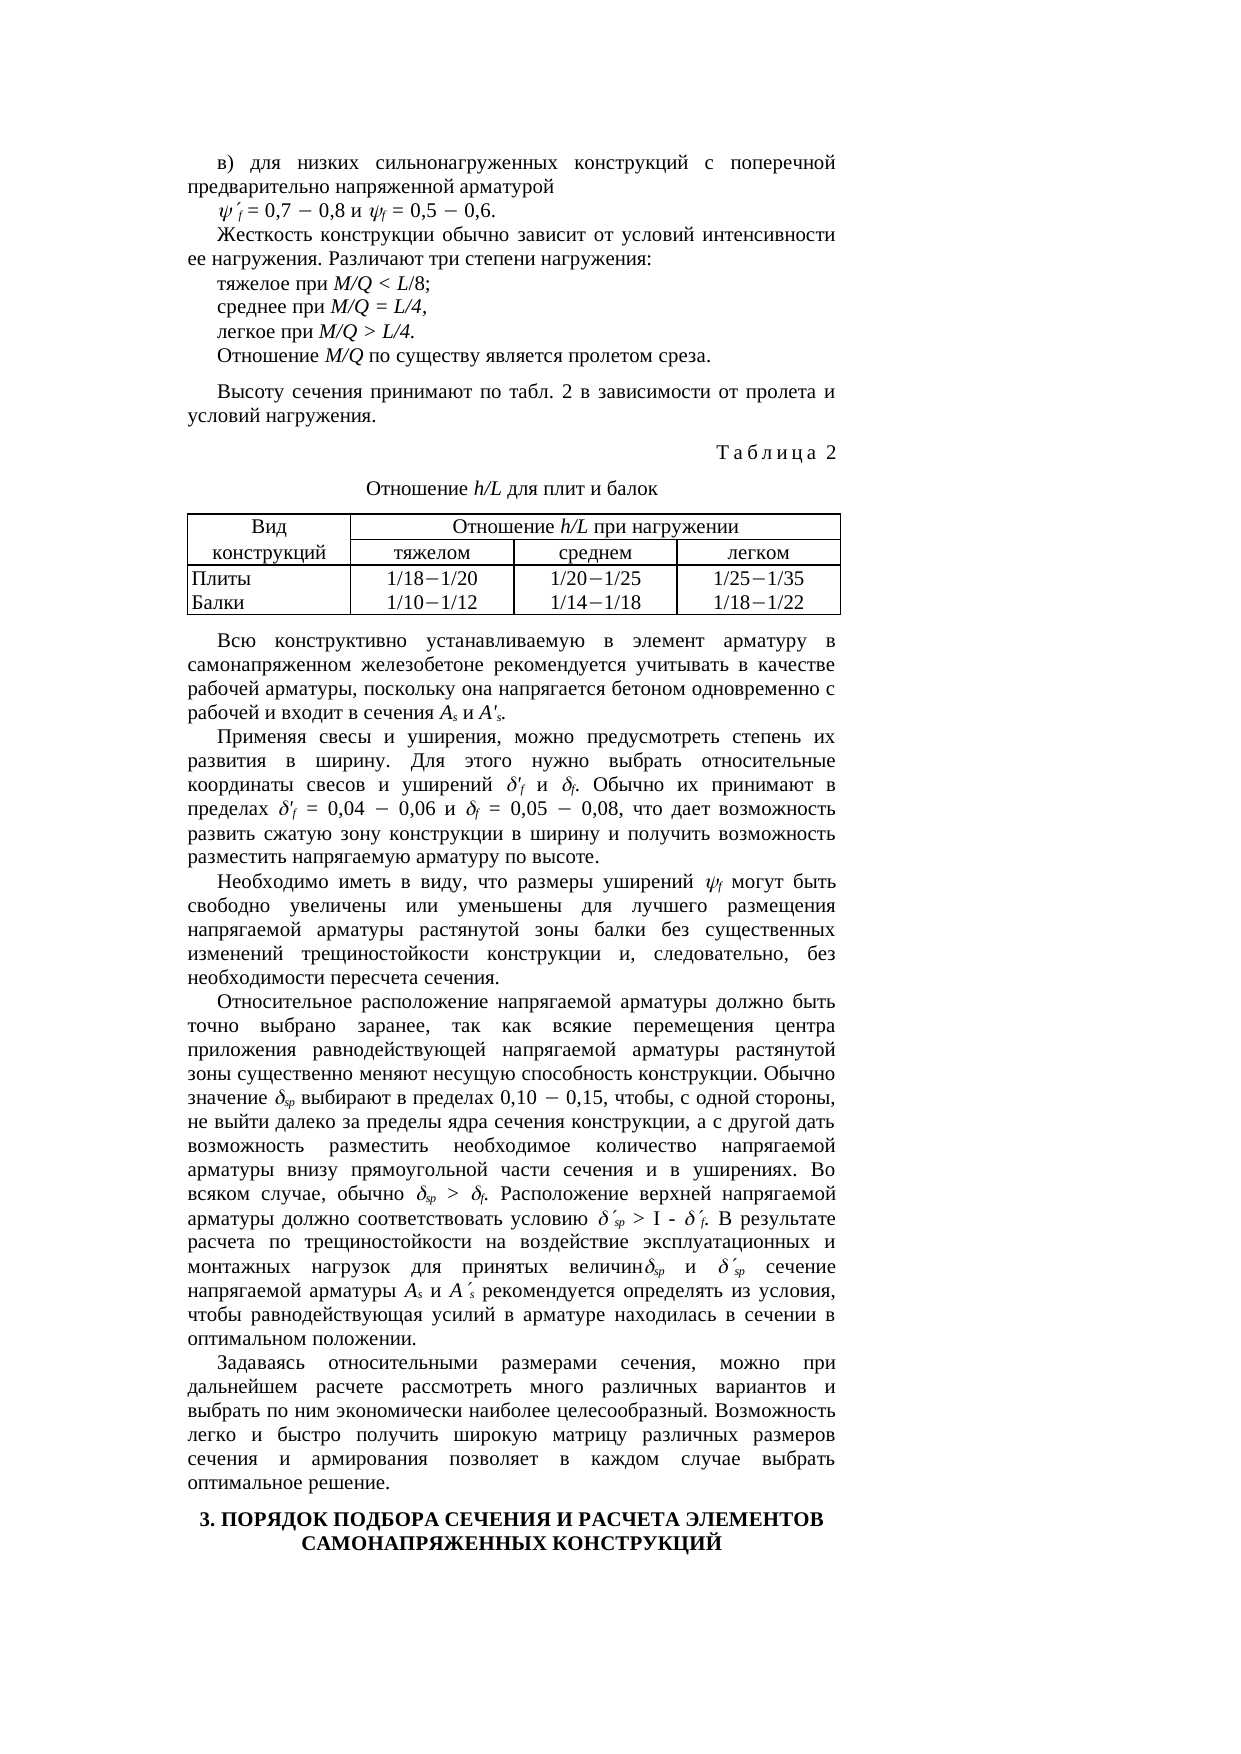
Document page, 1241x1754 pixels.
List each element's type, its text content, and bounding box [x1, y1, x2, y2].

table_cell среднем [515, 540, 676, 564]
table_cell 1/201/25 [515, 566, 676, 590]
table_cell легком [678, 540, 840, 564]
text Отношение h/L для плит и балок [187, 476, 836, 500]
text Относительное расположение напрягаемой арматуры должно быть точно выбрано заранее, так как всякие перемещения центра приложения равнодействующей напрягаемой арматуры растянутой зоны существенно меняют несущую способность конструкции. Обычно значение sp выбирают в пределах 0,10 0,15, чтобы, с одной стороны, не выйти далеко за пределы ядра сечения конструкции, а с другой дать возможность разместить необходимое количество напрягаемой арматуры внизу прямоугольной части сечения и в уширениях. Во всяком случае, обычно sp > f. Расположение верхней напрягаемой арматуры должно соответствовать условию sp > I - f. В результате расчета по трещиностойкости на воздействие эксплуатационных и монтажных нагрузок для принятых величинsp и sp сечение напрягаемой арматуры Аs и Аs рекомендуется определять из условия, чтобы равнодействующая усилий в арматуре находилась в сечении в оптимальном положении. [187, 989, 836, 1350]
text тяжелое при M/Q < L/8; [187, 270, 836, 294]
table_cell 1/141/18 [515, 590, 676, 614]
table_header Вид [188, 515, 350, 538]
table_cell Плиты [188, 566, 350, 590]
text 3. ПОРЯДОК ПОДБОРА СЕЧЕНИЯ И РАСЧЕТА ЭЛЕМЕНТОВ САМОНАПРЯЖЕННЫХ КОНСТРУКЦИЙ [187, 1507, 836, 1555]
text Высоту сечения принимают по табл. 2 в зависимости от пролета и условий нагружения. [187, 379, 836, 427]
table_cell 1/101/12 [351, 590, 513, 614]
text Таблица 2 [187, 440, 836, 464]
text Жесткость конструкции обычно зависит от условий интенсивности ее нагружения. Различают три степени нагружения: [187, 222, 836, 270]
text Задаваясь относительными размерами сечения, можно при дальнейшем расчете рассмотреть много различных вариантов и выбрать по ним экономически наиболее целесообразный. Возможность легко и быстро получить широкую матрицу различных размеров сечения и армирования позволяет в каждом случае выбрать оптимальное решение. [187, 1350, 836, 1494]
text Необходимо иметь в виду, что размеры уширений f могут быть свободно увеличены или уменьшены для лучшего размещения напрягаемой арматуры растянутой зоны балки без существенных изменений трещиностойкости конструкции и, следовательно, без необходимости пересчета сечения. [187, 868, 836, 989]
table_cell 1/181/22 [678, 590, 840, 614]
text Всю конструктивно устанавливаемую в элемент арматуру в самонапряженном железобетоне рекомендуется учитывать в качестве рабочей арматуры, поскольку она напрягается бетоном одновременно с рабочей и входит в сечения Аs и А's. [187, 628, 836, 724]
text Отношение M/Q по существу является пролетом среза. [187, 342, 836, 367]
text среднее при M/Q = L/4, [187, 294, 836, 318]
table_cell Балки [188, 590, 350, 614]
table_cell 1/251/35 [678, 566, 840, 590]
text легкое при M/Q > L/4. [187, 318, 836, 342]
text f = 0,7 0,8 и f = 0,5 0,6. [187, 198, 836, 222]
table_cell 1/181/20 [351, 566, 513, 590]
table_cell конструкций [188, 539, 350, 564]
table_cell тяжелом [351, 540, 513, 564]
text в) для низких сильнонагруженных конструкций с поперечной предварительно напряженной арматурой [187, 150, 836, 198]
table_header Отношение h/L при нагружении [351, 515, 840, 538]
text Применяя свесы и уширения, можно предусмотреть степень их развития в ширину. Для этого нужно выбрать относительные координаты свесов и уширений 'f и f. Обычно их принимают в пределах 'f = 0,04 0,06 и f = 0,05 0,08, что дает возможность развить сжатую зону конструкции в ширину и получить возможность разместить напрягаемую арматуру по высоте. [187, 724, 836, 868]
